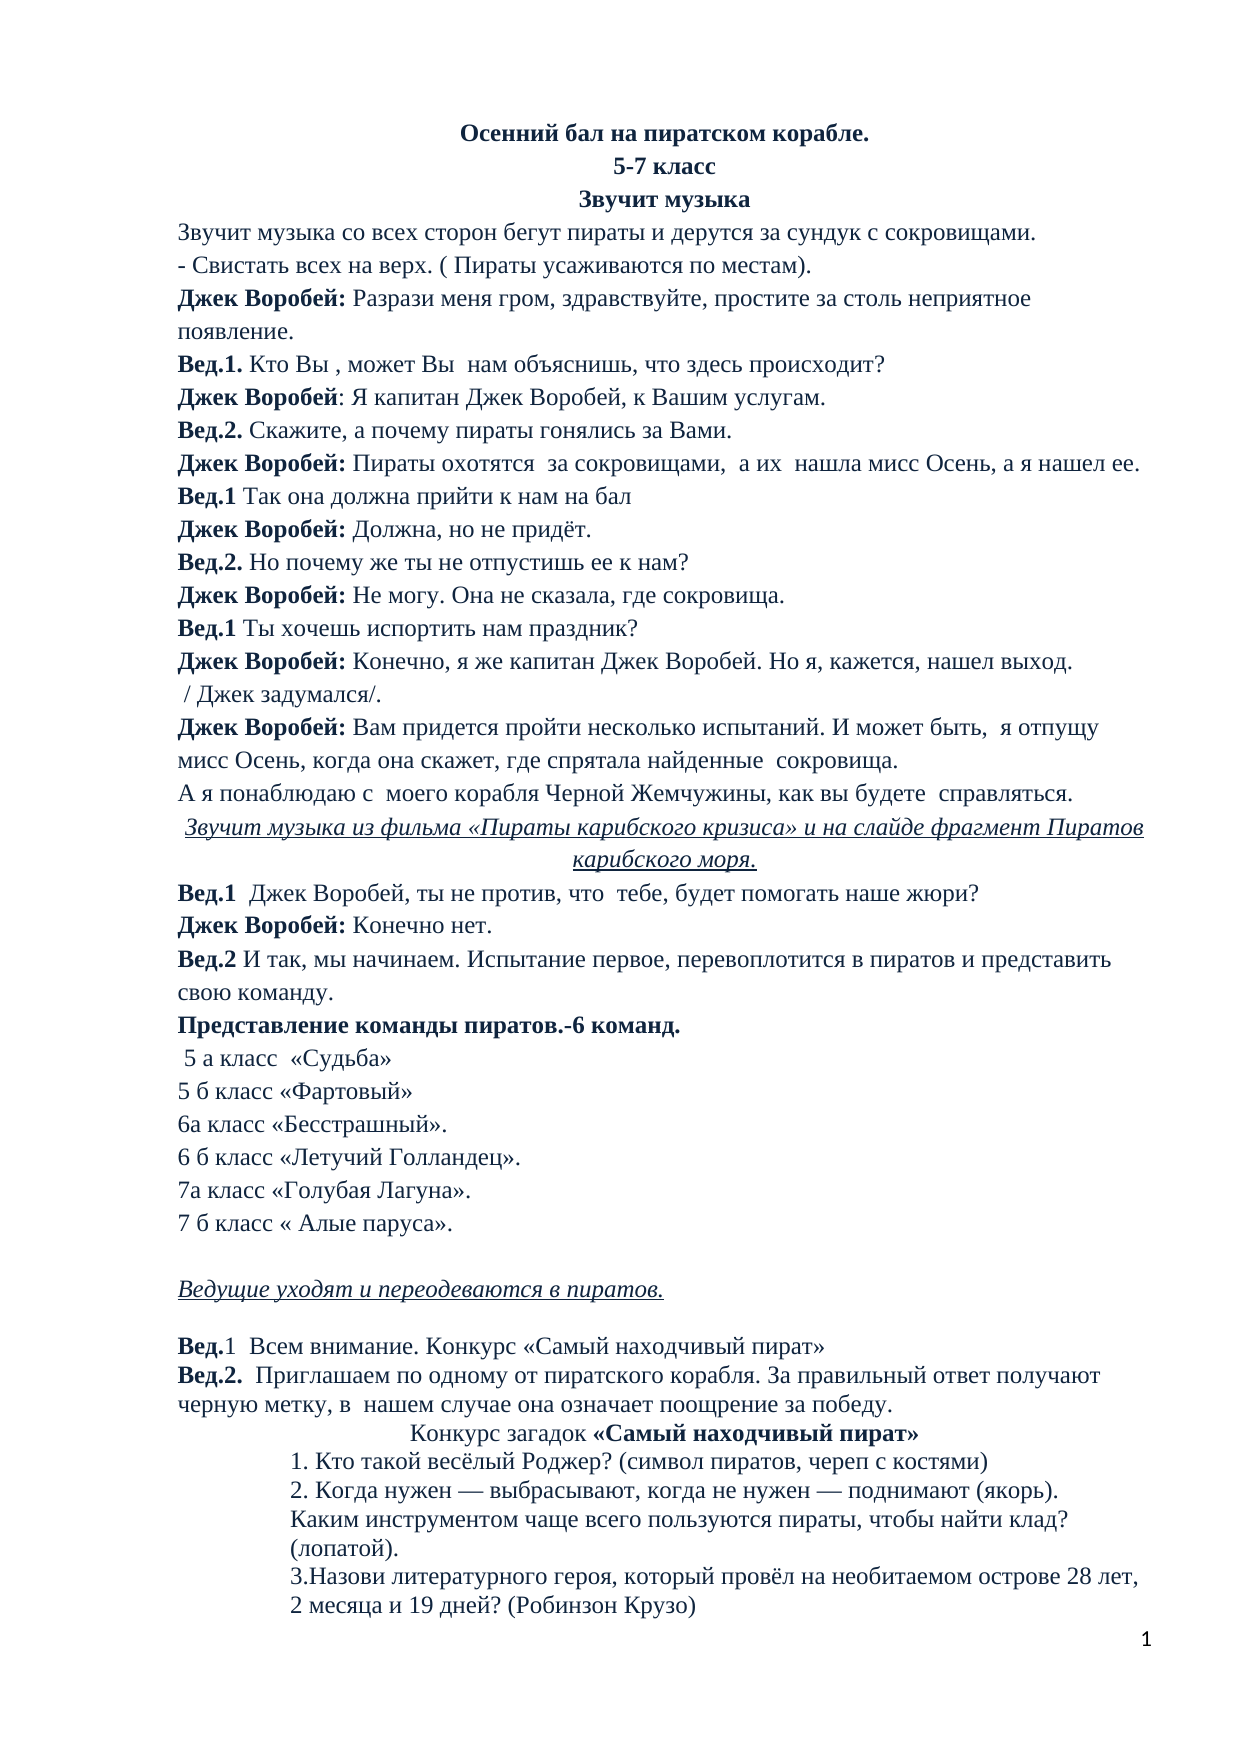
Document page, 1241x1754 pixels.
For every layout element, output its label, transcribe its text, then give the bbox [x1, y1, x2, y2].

text Вед.2. Скажите, а почему пираты гонялись за Вами. [177, 415, 1152, 444]
text Джек Воробей: Пираты охотятся за сокровищами, а их нашла мисс Осень, а я нашел ее. [177, 448, 1152, 477]
text Вед.1 Всем внимание. Конкурс «Самый находчивый пират» [177, 1331, 1152, 1360]
text Вед.1 Джек Воробей, ты не против, что тебе, будет помогать наше жюри? [177, 878, 1152, 906]
text Вед.2 И так, мы начинаем. Испытание первое, перевоплотится в пиратов и представить свою команду. [177, 944, 1152, 1005]
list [290, 1446, 1152, 1619]
text Осенний бал на пиратском корабле. [177, 118, 1152, 147]
text Звучит музыка [177, 184, 1152, 213]
text Джек Воробей: Должна, но не придёт. [177, 514, 1152, 543]
text Джек Воробей: Вам придется пройти несколько испытаний. И может быть, я отпущу мисс Осень, когда она скажет, где спрятала найденные сокровища. [177, 712, 1152, 774]
text Ведущие уходят и переодеваются в пиратов. [177, 1274, 1152, 1303]
text Вед.2. Но почему же ты не отпустишь ее к нам? [177, 547, 1152, 576]
text 5 а класс «Судьба» [177, 1043, 1152, 1071]
text Звучит музыка со всех сторон бегут пираты и дерутся за сундук с сокровищами. [177, 217, 1152, 246]
text 5 б класс «Фартовый» [177, 1076, 1152, 1104]
text - Свистать всех на верх. ( Пираты усаживаются по местам). [177, 250, 1152, 279]
text А я понаблюдаю с моего корабля Черной Жемчужины, как вы будете справляться. [177, 778, 1152, 807]
text 7а класс «Голубая Лагуна». [177, 1175, 1152, 1203]
text 6а класс «Бесстрашный». [177, 1109, 1152, 1137]
text 6 б класс «Летучий Голландец». [177, 1142, 1152, 1171]
text Джек Воробей: Не могу. Она не сказала, где сокровища. [177, 580, 1152, 609]
text 5-7 класс [177, 151, 1152, 180]
text Джек Воробей: Конечно, я же капитан Джек Воробей. Но я, кажется, нашел выход. [177, 646, 1152, 675]
text Вед.1 Так она должна прийти к нам на бал [177, 481, 1152, 510]
text Джек Воробей: Я капитан Джек Воробей, к Вашим услугам. [177, 382, 1152, 411]
text Джек Воробей: Конечно нет. [177, 911, 1152, 939]
text Звучит музыка из фильма «Пираты карибского кризиса» и на слайде фрагмент Пиратов карибского моря. [177, 812, 1152, 873]
text 7 б класс « Алые паруса». [177, 1208, 1152, 1237]
text Представление команды пиратов.-6 команд. [177, 1010, 1152, 1038]
text Вед.1. Кто Вы , может Вы нам объяснишь, что здесь происходит? [177, 349, 1152, 378]
text Вед.1 Ты хочешь испортить нам праздник? [177, 613, 1152, 642]
text Вед.2. Приглашаем по одному от пиратского корабля. За правильный ответ получают черную метку, в нашем случае она означает поощрение за победу. [177, 1360, 1152, 1418]
text Конкурс загадок «Самый находчивый пират» [177, 1418, 1152, 1446]
text Джек Воробей: Разрази меня гром, здравствуйте, простите за столь неприятное появление. [177, 283, 1152, 345]
text / Джек задумался/. [177, 679, 1152, 708]
